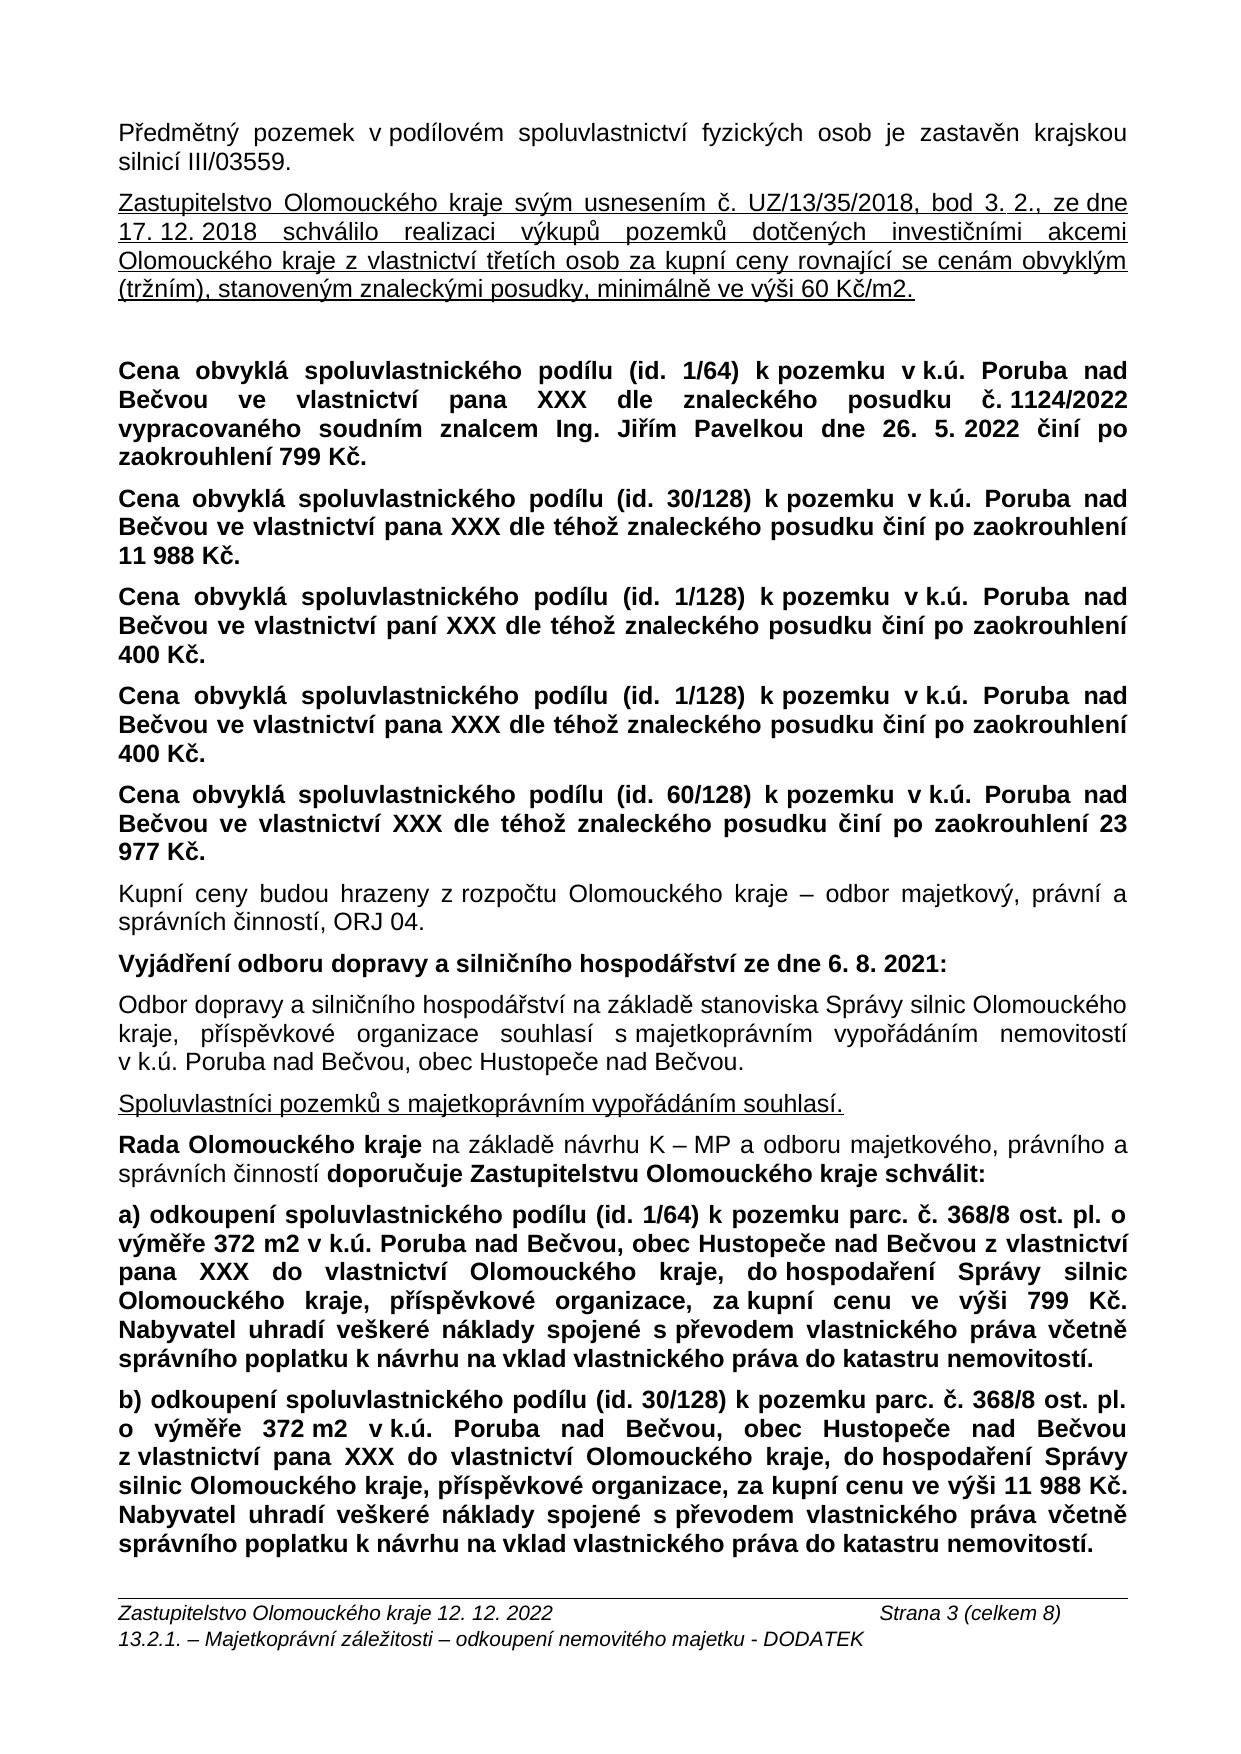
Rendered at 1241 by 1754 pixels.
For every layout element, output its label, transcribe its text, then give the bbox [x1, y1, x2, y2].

text Kupní ceny budou hrazeny z rozpočtu Olomouckého kraje – odbor majetkový, právní a správních činností, ORJ 04. [118, 879, 1128, 936]
text Vyjádření odboru dopravy a silničního hospodářství ze dne 6. 8. 2021: [118, 949, 1128, 977]
text Cena obvyklá spoluvlastnického podílu (id. 30/128) k pozemku v k.ú. Poruba nad Bečvou ve vlastnictví pana XXX dle téhož znaleckého posudku činí po zaokrouhlení 11 988 Kč. [118, 484, 1128, 570]
text a) odkoupení spoluvlastnického podílu (id. 1/64) k pozemku parc. č. 368/8 ost. pl. o výměře 372 m2 v k.ú. Poruba nad Bečvou, obec Hustopeče nad Bečvou z vlastnictví pana XXX do vlastnictví Olomouckého kraje, do hospodaření Správy silnic Olomouckého kraje, příspěvkové organizace, za kupní cenu ve výši 799 Kč. Nabyvatel uhradí veškeré náklady spojené s převodem vlastnického práva včetně správního poplatku k návrhu na vklad vlastnického práva do katastru nemovitostí. [118, 1200, 1128, 1372]
text Zastupitelstvo Olomouckého kraje svým usnesením č. UZ/13/35/2018, bod 3. 2., ze dne 17. 12. 2018 schválilo realizaci výkupů pozemků dotčených investičními akcemi Olomouckého kraje z vlastnictví třetích osob za kupní ceny rovnající se cenám obvyklým (tržním), stanoveným znaleckými posudky, minimálně ve výši 60 Kč/m2. [118, 243, 1128, 271]
text Spoluvlastníci pozemků s majetkoprávním vypořádáním souhlasí. [118, 1089, 1128, 1117]
text Cena obvyklá spoluvlastnického podílu (id. 1/128) k pozemku v k.ú. Poruba nad Bečvou ve vlastnictví pana XXX dle téhož znaleckého posudku činí po zaokrouhlení 400 Kč. [118, 681, 1128, 767]
text Cena obvyklá spoluvlastnického podílu (id. 60/128) k pozemku v k.ú. Poruba nad Bečvou ve vlastnictví XXX dle téhož znaleckého posudku činí po zaokrouhlení 23 977 Kč. [118, 780, 1128, 866]
text Rada Olomouckého kraje na základě návrhu K – MP a odboru majetkového, právního a správních činností doporučuje Zastupitelstvu Olomouckého kraje schválit: [118, 1130, 1128, 1187]
text Odbor dopravy a silničního hospodářství na základě stanoviska Správy silnic Olomouckého kraje, příspěvkové organizace souhlasí s majetkoprávním vypořádáním nemovitostí v k.ú. Poruba nad Bečvou, obec Hustopeče nad Bečvou. [118, 990, 1128, 1076]
text Cena obvyklá spoluvlastnického podílu (id. 1/64) k pozemku v k.ú. Poruba nad Bečvou ve vlastnictví pana XXX dle znaleckého posudku č. 1124/2022 vypracovaného soudním znalcem Ing. Jiřím Pavelkou dne 26. 5. 2022 činí po zaokrouhlení 799 Kč. [118, 356, 1128, 471]
text Cena obvyklá spoluvlastnického podílu (id. 1/128) k pozemku v k.ú. Poruba nad Bečvou ve vlastnictví paní XXX dle téhož znaleckého posudku činí po zaokrouhlení 400 Kč. [118, 582, 1128, 669]
text Zastupitelstvo Olomouckého kraje svým usnesením č. UZ/13/35/2018, bod 3. 2., ze dne 17. 12. 2018 schválilo realizaci výkupů pozemků dotčených investičními akcemi Olomouckého kraje z vlastnictví třetích osob za kupní ceny rovnající se cenám obvyklým (tržním), stanoveným znaleckými posudky, minimálně ve výši 60 Kč/m2. [118, 214, 1128, 242]
text b) odkoupení spoluvlastnického podílu (id. 30/128) k pozemku parc. č. 368/8 ost. pl. o výměře 372 m2 v k.ú. Poruba nad Bečvou, obec Hustopeče nad Bečvou z vlastnictví pana XXX do vlastnictví Olomouckého kraje, do hospodaření Správy silnic Olomouckého kraje, příspěvkové organizace, za kupní cenu ve výši 11 988 Kč. Nabyvatel uhradí veškeré náklady spojené s převodem vlastnického práva včetně správního poplatku k návrhu na vklad vlastnického práva do katastru nemovitostí. [118, 1385, 1128, 1557]
text Zastupitelstvo Olomouckého kraje svým usnesením č. UZ/13/35/2018, bod 3. 2., ze dne 17. 12. 2018 schválilo realizaci výkupů pozemků dotčených investičními akcemi Olomouckého kraje z vlastnictví třetích osob za kupní ceny rovnající se cenám obvyklým (tržním), stanoveným znaleckými posudky, minimálně ve výši 60 Kč/m2. [118, 272, 1128, 303]
text Předmětný pozemek v podílovém spoluvlastnictví fyzických osob je zastavěn krajskou silnicí III/03559. [118, 118, 1128, 176]
text Zastupitelstvo Olomouckého kraje svým usnesením č. UZ/13/35/2018, bod 3. 2., ze dne 17. 12. 2018 schválilo realizaci výkupů pozemků dotčených investičními akcemi Olomouckého kraje z vlastnictví třetích osob za kupní ceny rovnající se cenám obvyklým (tržním), stanoveným znaleckými posudky, minimálně ve výši 60 Kč/m2. [118, 188, 1128, 213]
